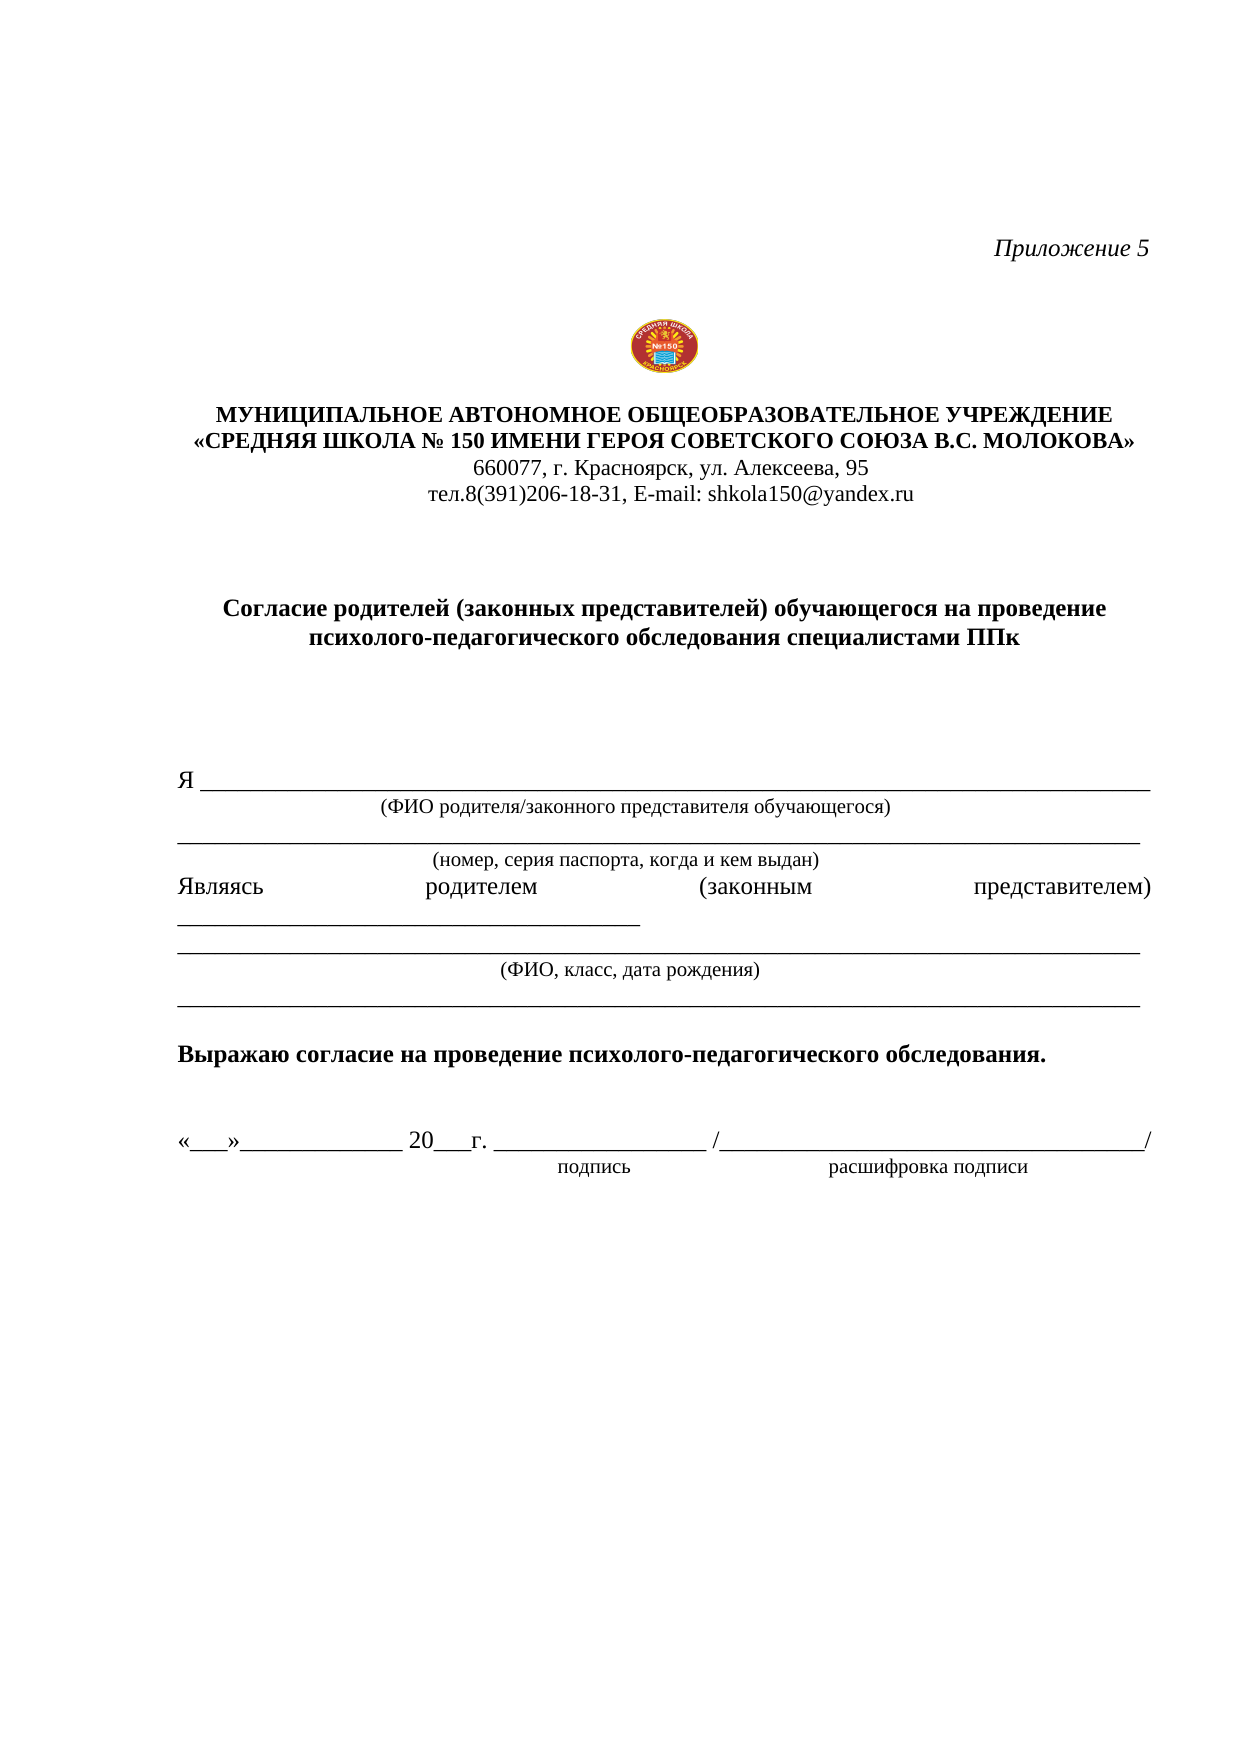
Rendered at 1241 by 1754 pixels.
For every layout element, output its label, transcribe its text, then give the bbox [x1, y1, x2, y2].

text _____________________________________________________________________________ [177, 981, 1152, 1010]
text Согласие родителей (законных представителей) обучающегося на проведение психолого-педагогического обследования специалистами ППк [177, 593, 1152, 650]
text _____________________________________________________________________________ [177, 928, 1152, 957]
text 660077, г. Красноярск, ул. Алексеева, 95 [177, 454, 1165, 480]
text _____________________________________________________________________________ [177, 818, 1152, 847]
text Приложение 5 [177, 233, 1152, 262]
text (ФИО родителя/законного представителя обучающегося) [177, 794, 1152, 818]
text (номер, серия паспорта, когда и кем выдан) [177, 847, 1152, 871]
text Выражаю согласие на проведение психолого-педагогического обследования. [177, 1039, 1152, 1068]
text тел.8(391)206-18-31, E-mail: shkola150@yandex.ru [177, 480, 1165, 507]
text Являясь родителем (законным представителем) _____________________________________ [177, 871, 1152, 928]
text «СРЕДНЯЯ ШКОЛА № 150 ИМЕНИ ГЕРОЯ СОВЕТСКОГО СОЮЗА В.С. МОЛОКОВА» [177, 428, 1152, 454]
picture [630, 319, 698, 373]
text подпись расшифровка подписи [177, 1154, 1152, 1178]
text МУНИЦИПАЛЬНОЕ АВТОНОМНОЕ ОБЩЕОБРАЗОВАТЕЛЬНОЕ УЧРЕЖДЕНИЕ [177, 401, 1152, 428]
text (ФИО, класс, дата рождения) [177, 957, 1152, 981]
text Я ____________________________________________________________________________ [177, 765, 1152, 794]
text «___»_____________ 20___г. _________________ /__________________________________/ [177, 1125, 1152, 1154]
